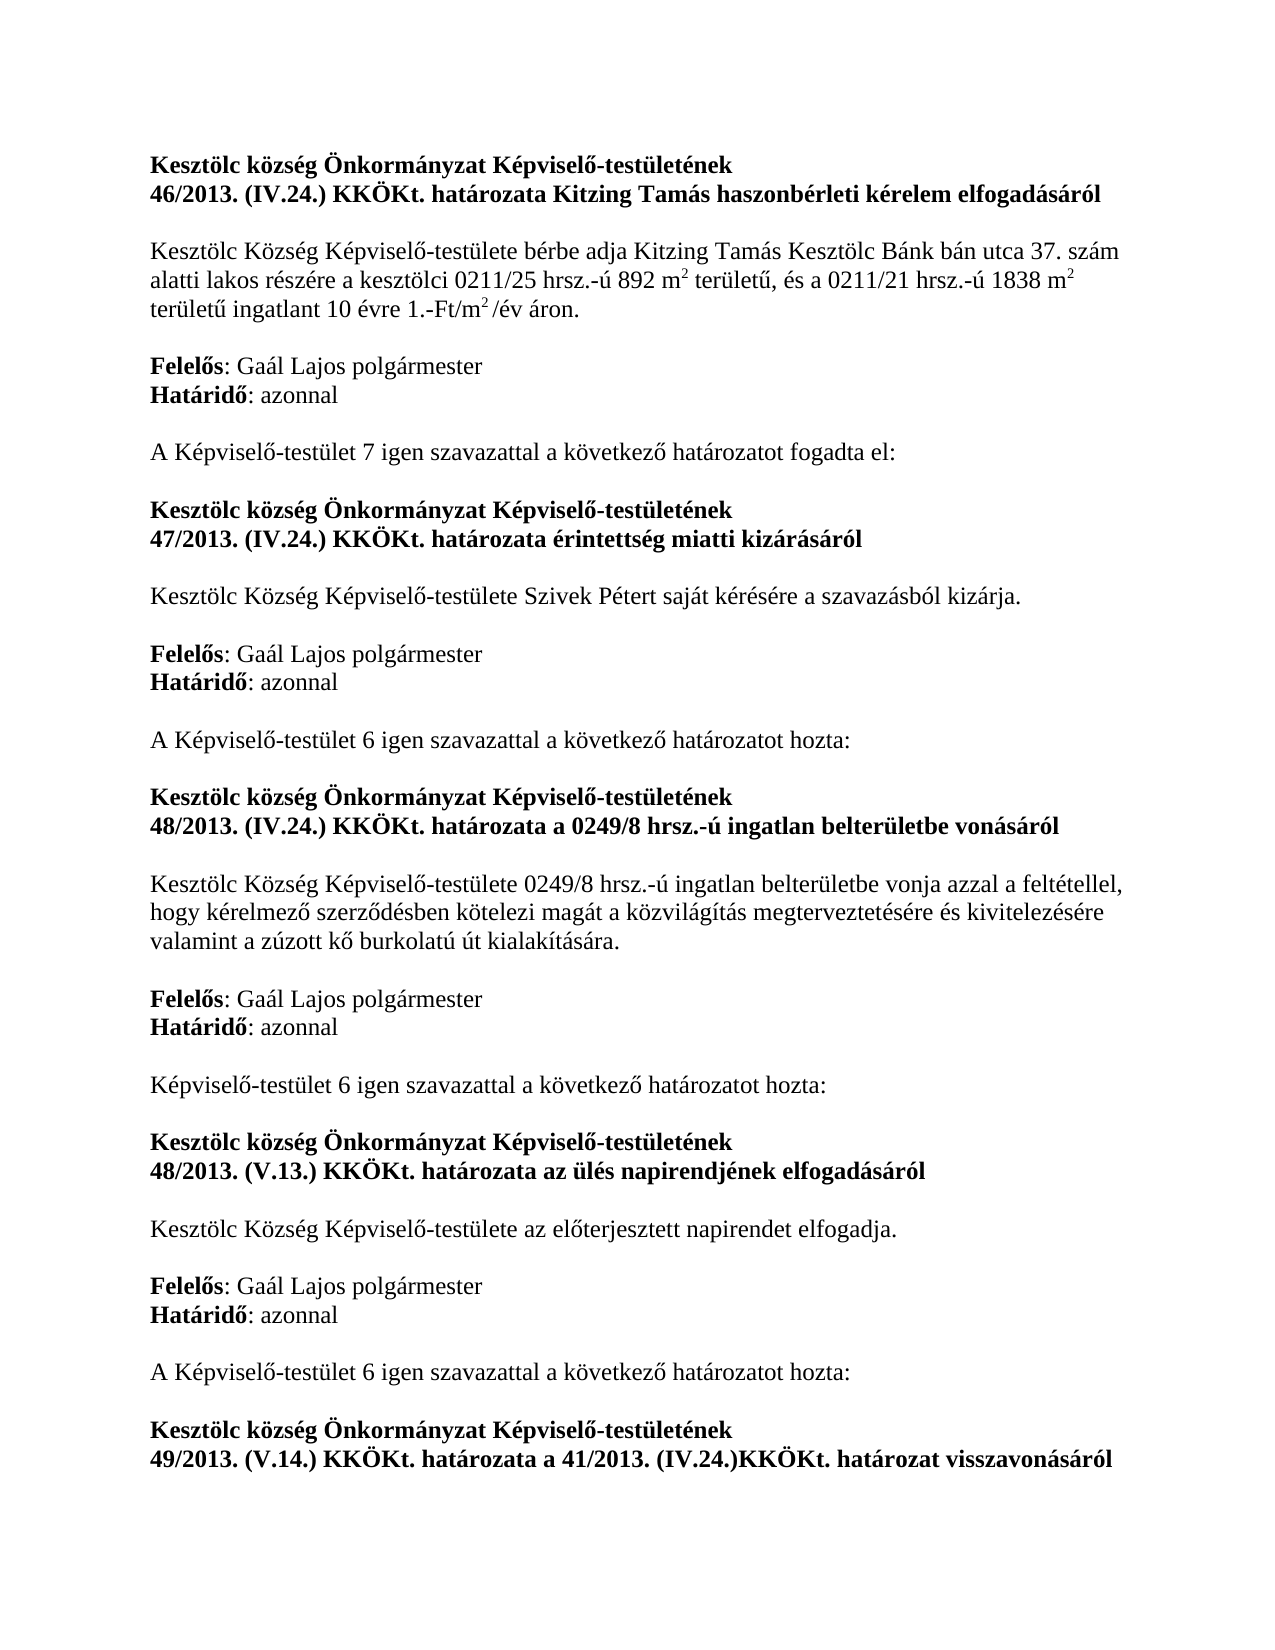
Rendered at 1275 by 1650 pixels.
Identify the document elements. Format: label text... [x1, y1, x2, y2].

text Kesztölc község Önkormányzat Képviselő-testületének [150, 1127, 1125, 1156]
text A Képviselő-testület 7 igen szavazattal a következő határozatot fogadta el: [150, 437, 1125, 466]
text 48/2013. (V.13.) KKÖKt. határozata az ülés napirendjének elfogadásáról [150, 1156, 1125, 1185]
text Kesztölc Község Képviselő-testülete az előterjesztett napirendet elfogadja. [150, 1214, 1125, 1242]
text Határidő: azonnal [150, 380, 1125, 409]
text A Képviselő-testület 6 igen szavazattal a következő határozatot hozta: [150, 1357, 1125, 1386]
text 46/2013. (IV.24.) KKÖKt. határozata Kitzing Tamás haszonbérleti kérelem elfogadásáról [150, 179, 1125, 207]
text Kesztölc község Önkormányzat Képviselő-testületének [150, 782, 1125, 811]
text Kesztölc Község Képviselő-testülete 0249/8 hrsz.-ú ingatlan belterületbe vonja azzal a feltétellel, hogy kérelmező szerződésben kötelezi magát a közvilágítás megterveztetésére és kivitelezésére valamint a zúzott kő burkolatú út kialakítására. [150, 869, 1125, 955]
text Kesztölc község Önkormányzat Képviselő-testületének [150, 495, 1125, 524]
text Kesztölc község Önkormányzat Képviselő-testületének [150, 150, 1125, 179]
text Kesztölc község Önkormányzat Képviselő-testületének [150, 1415, 1125, 1444]
text Felelős: Gaál Lajos polgármester [150, 639, 1125, 667]
text Határidő: azonnal [150, 1300, 1125, 1329]
text A Képviselő-testület 6 igen szavazattal a következő határozatot hozta: [150, 725, 1125, 754]
text Képviselő-testület 6 igen szavazattal a következő határozatot hozta: [150, 1070, 1125, 1099]
text Felelős: Gaál Lajos polgármester [150, 351, 1125, 380]
text Határidő: azonnal [150, 667, 1125, 696]
text Határidő: azonnal [150, 1012, 1125, 1041]
text Felelős: Gaál Lajos polgármester [150, 984, 1125, 1012]
text Kesztölc Község Képviselő-testülete bérbe adja Kitzing Tamás Kesztölc Bánk bán utca 37. szám alatti lakos részére a kesztölci 0211/25 hrsz.-ú 892 m2 területű, és a 0211/21 hrsz.-ú 1838 m2 területű ingatlant 10 évre 1.-Ft/m2 /év áron. [150, 236, 1125, 322]
text 47/2013. (IV.24.) KKÖKt. határozata érintettség miatti kizárásáról [150, 524, 1125, 552]
text Kesztölc Község Képviselő-testülete Szivek Pétert saját kérésére a szavazásból kizárja. [150, 581, 1125, 610]
text 49/2013. (V.14.) KKÖKt. határozata a 41/2013. (IV.24.)KKÖKt. határozat visszavonásáról [150, 1444, 1125, 1472]
text Felelős: Gaál Lajos polgármester [150, 1271, 1125, 1300]
text 48/2013. (IV.24.) KKÖKt. határozata a 0249/8 hrsz.-ú ingatlan belterületbe vonásáról [150, 811, 1125, 840]
